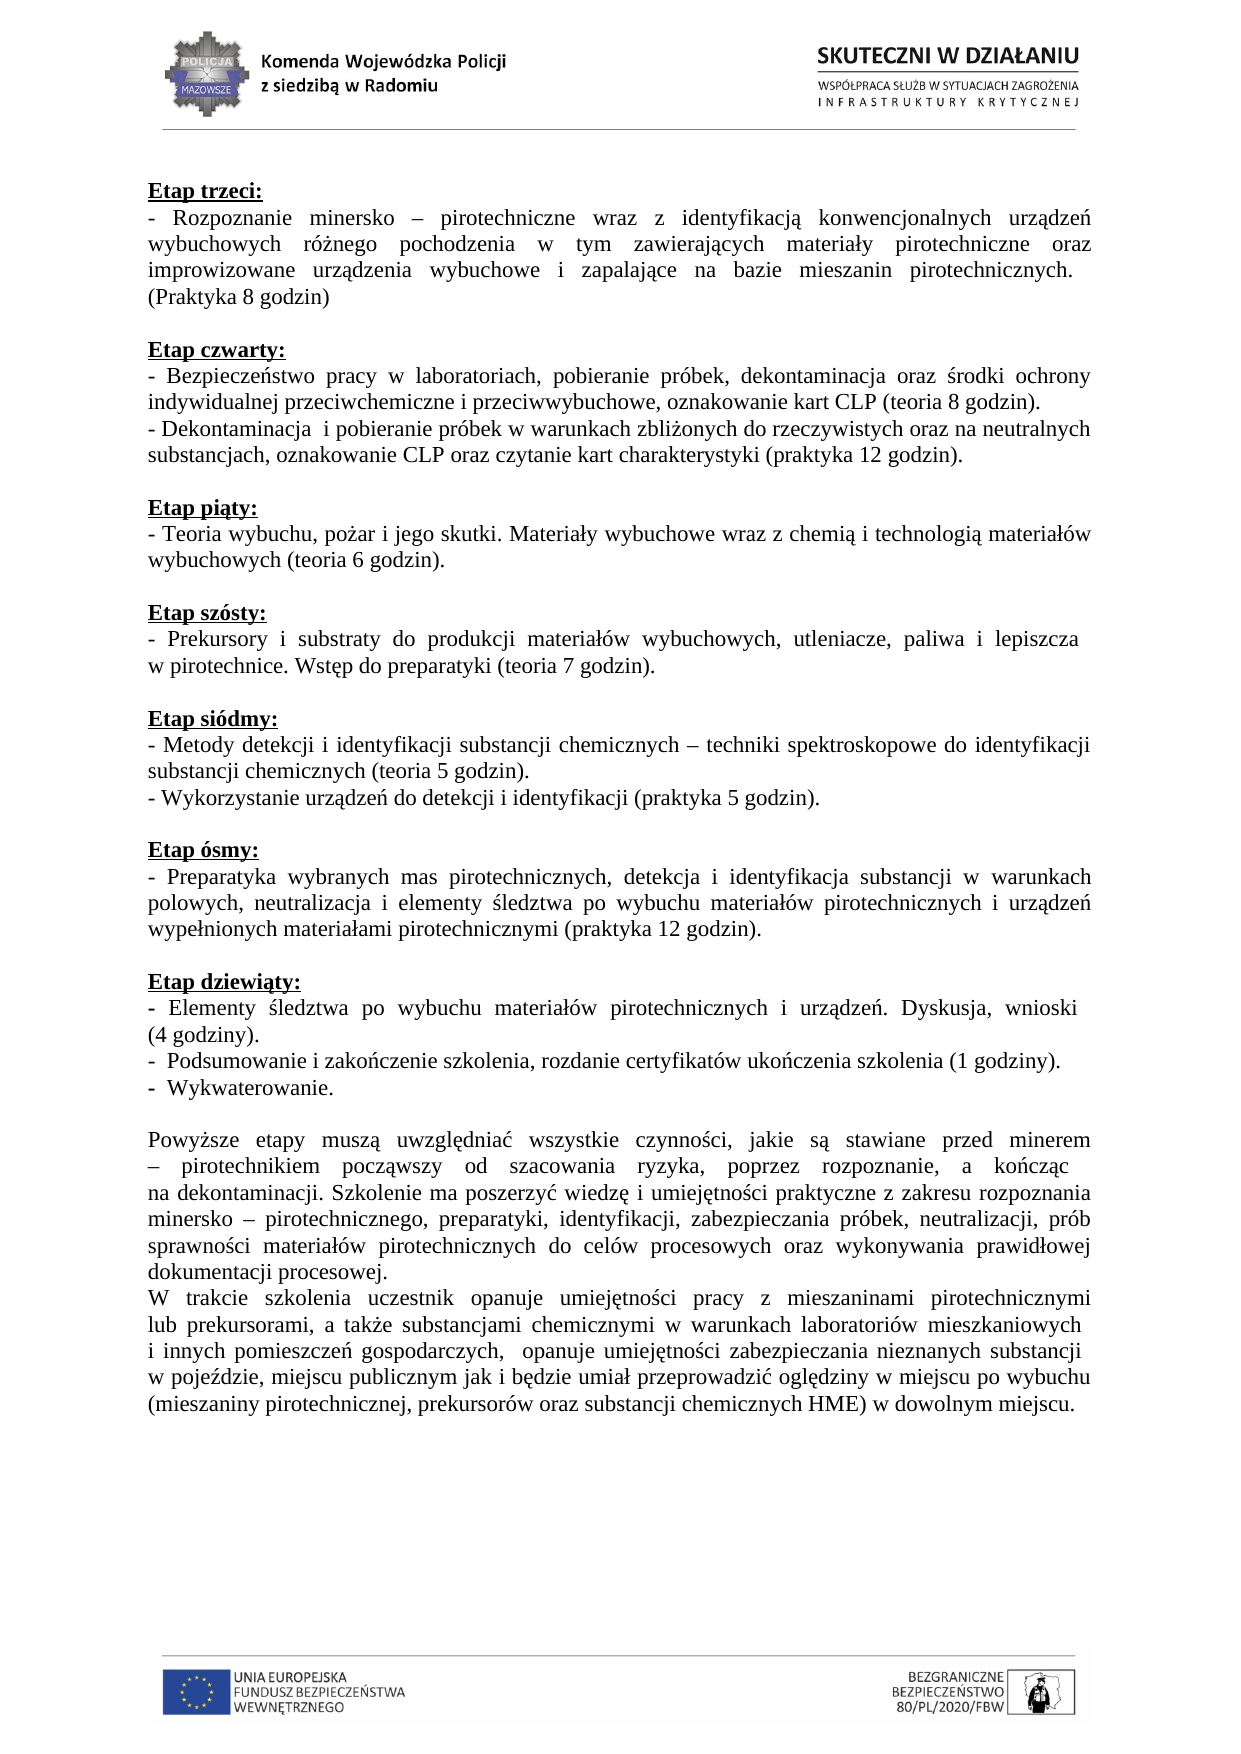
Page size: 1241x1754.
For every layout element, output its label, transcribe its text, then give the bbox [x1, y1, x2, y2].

text - Metody detekcji i identyfikacji substancji chemicznych – techniki spektroskopowe do identyfikacji substancji chemicznych (teoria 5 godzin). [148, 731, 1093, 784]
text Etap ósmy: [148, 836, 1093, 863]
text - Bezpieczeństwo pracy w laboratoriach, pobieranie próbek, dekontaminacja oraz środki ochrony indywidualnej przeciwchemiczne i przeciwwybuchowe, oznakowanie kart CLP (teoria 8 godzin). [148, 362, 1093, 415]
text - Podsumowanie i zakończenie szkolenia, rozdanie certyfikatów ukończenia szkolenia (1 godziny). [148, 1047, 1093, 1073]
text Etap siódmy: [148, 704, 1093, 731]
text - Elementy śledztwa po wybuchu materiałów pirotechnicznych i urządzeń. Dyskusja, wnioski (4 godziny). [148, 994, 1093, 1047]
text - Teoria wybuchu, pożar i jego skutki. Materiały wybuchowe wraz z chemią i technologią materiałów wybuchowych (teoria 6 godzin). [148, 520, 1093, 573]
text - Wykwaterowanie. [148, 1073, 1093, 1100]
text Etap czwarty: [148, 336, 1093, 362]
text - Dekontaminacja i pobieranie próbek w warunkach zbliżonych do rzeczywistych oraz na neutralnych substancjach, oznakowanie CLP oraz czytanie kart charakterystyki (praktyka 12 godzin). [148, 415, 1093, 467]
text Etap szósty: [148, 599, 1093, 626]
text Powyższe etapy muszą uwzględniać wszystkie czynności, jakie są stawiane przed minerem – pirotechnikiem począwszy od szacowania ryzyka, poprzez rozpoznanie, a kończąc na dekontaminacji. Szkolenie ma poszerzyć wiedzę i umiejętności praktyczne z zakresu rozpoznania minersko – pirotechnicznego, preparatyki, identyfikacji, zabezpieczania próbek, neutralizacji, prób sprawności materiałów pirotechnicznych do celów procesowych oraz wykonywania prawidłowej dokumentacji procesowej. [148, 1126, 1093, 1284]
text Etap trzeci: [148, 177, 1093, 204]
text - Prekursory i substraty do produkcji materiałów wybuchowych, utleniacze, paliwa i lepiszcza w pirotechnice. Wstęp do preparatyki (teoria 7 godzin). [148, 626, 1093, 678]
picture [147, 1647, 1093, 1726]
text - Preparatyka wybranych mas pirotechnicznych, detekcja i identyfikacja substancji w warunkach polowych, neutralizacja i elementy śledztwa po wybuchu materiałów pirotechnicznych i urządzeń wypełnionych materiałami pirotechnicznymi (praktyka 12 godzin). [148, 863, 1093, 942]
text Etap piąty: [148, 494, 1093, 520]
text - Rozpoznanie minersko – pirotechniczne wraz z identyfikacją konwencjonalnych urządzeń wybuchowych różnego pochodzenia w tym zawierających materiały pirotechniczne oraz improwizowane urządzenia wybuchowe i zapalające na bazie mieszanin pirotechnicznych. (Praktyka 8 godzin) [148, 204, 1093, 309]
text W trakcie szkolenia uczestnik opanuje umiejętności pracy z mieszaninami pirotechnicznymi lub prekursorami, a także substancjami chemicznymi w warunkach laboratoriów mieszkaniowych i innych pomieszczeń gospodarczych, opanuje umiejętności zabezpieczania nieznanych substancji w pojeździe, miejscu publicznym jak i będzie umiał przeprowadzić oględziny w miejscu po wybuchu (mieszaniny pirotechnicznej, prekursorów oraz substancji chemicznych HME) w dowolnym miejscu. [148, 1284, 1093, 1416]
text - Wykorzystanie urządzeń do detekcji i identyfikacji (praktyka 5 godzin). [148, 784, 1093, 810]
text Etap dziewiąty: [148, 968, 1093, 994]
picture [147, 25, 1092, 134]
